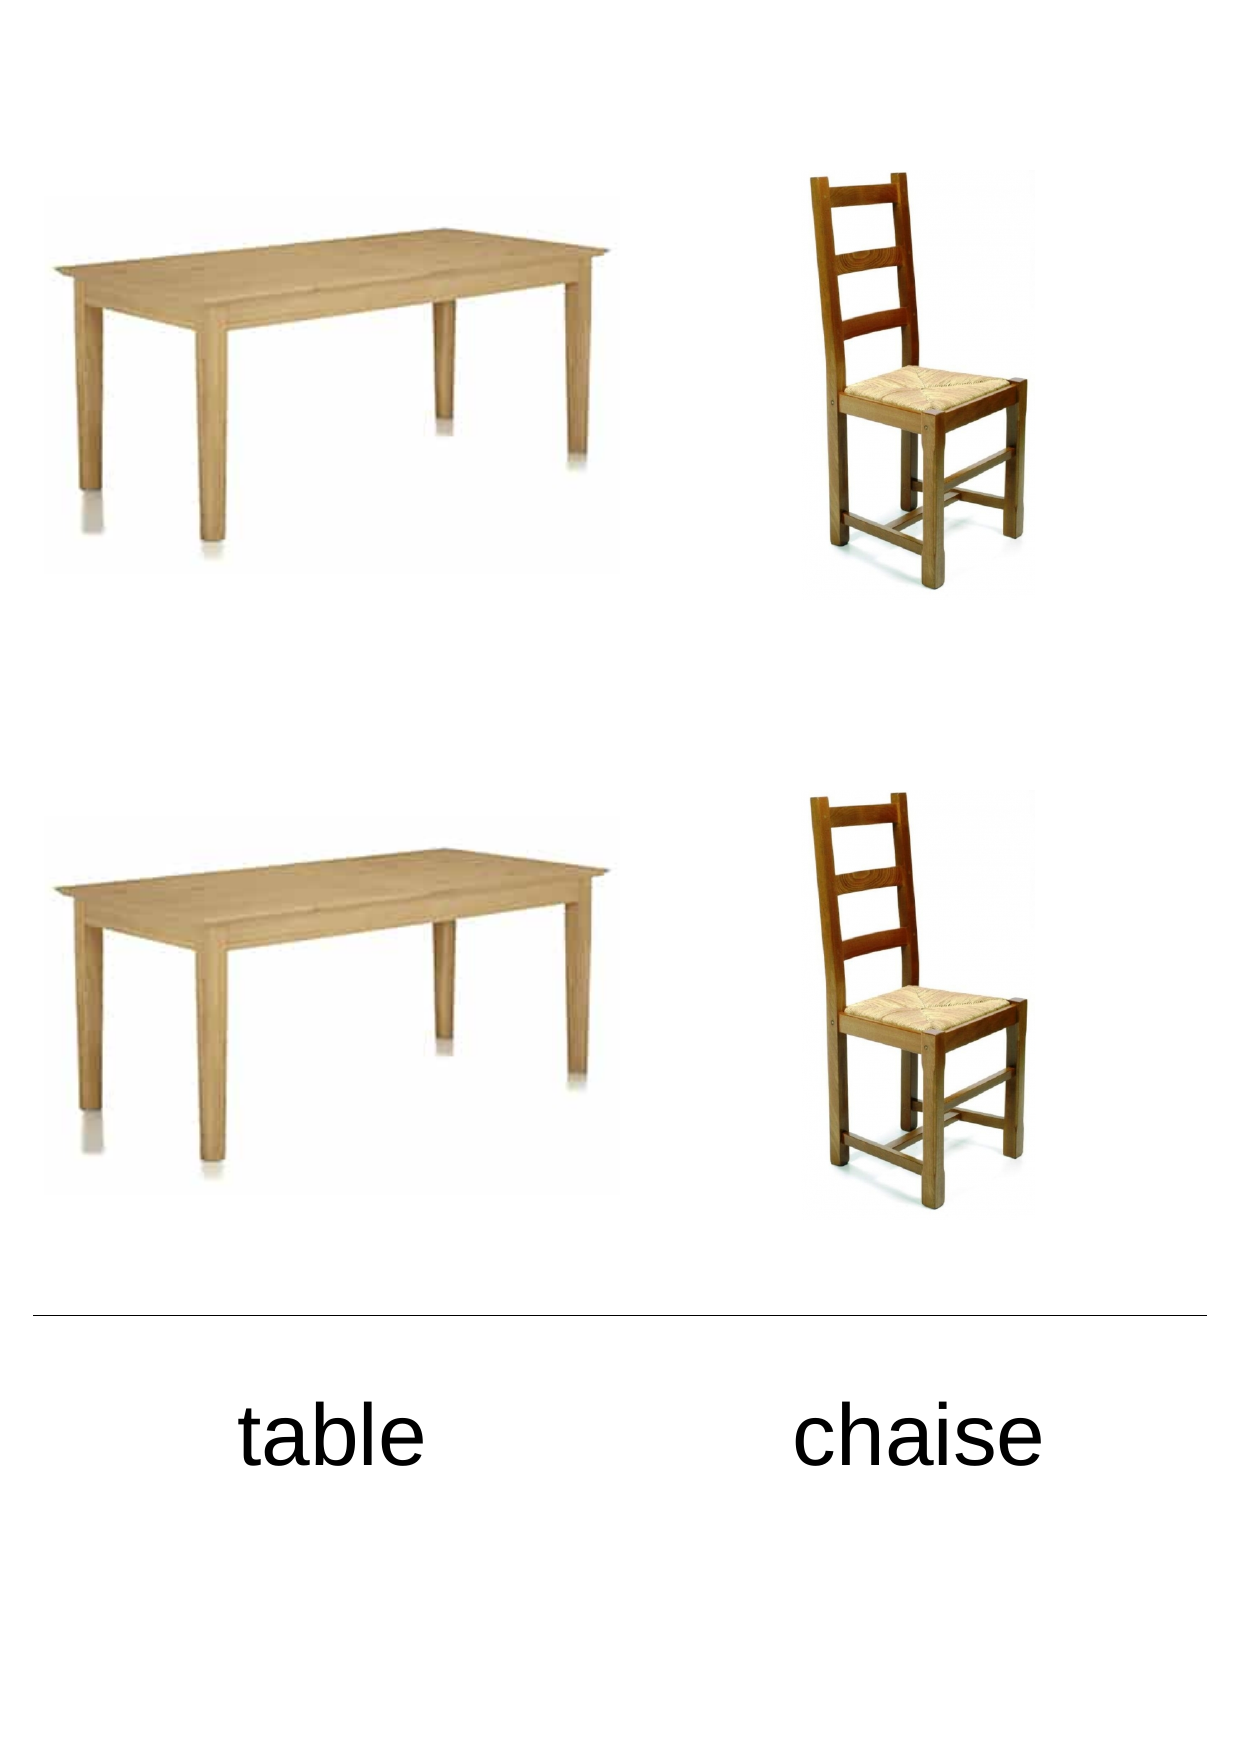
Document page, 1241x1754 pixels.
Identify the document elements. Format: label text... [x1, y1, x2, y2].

table_cell chaise [631, 1316, 1207, 1552]
picture [44, 816, 621, 1195]
picture [796, 790, 1043, 1220]
table_header [33, 75, 631, 695]
table_cell table [33, 1316, 631, 1552]
picture [44, 196, 621, 574]
table_cell [631, 695, 1207, 1315]
table_cell [33, 695, 631, 1315]
picture [796, 170, 1043, 600]
table_header [631, 75, 1207, 695]
